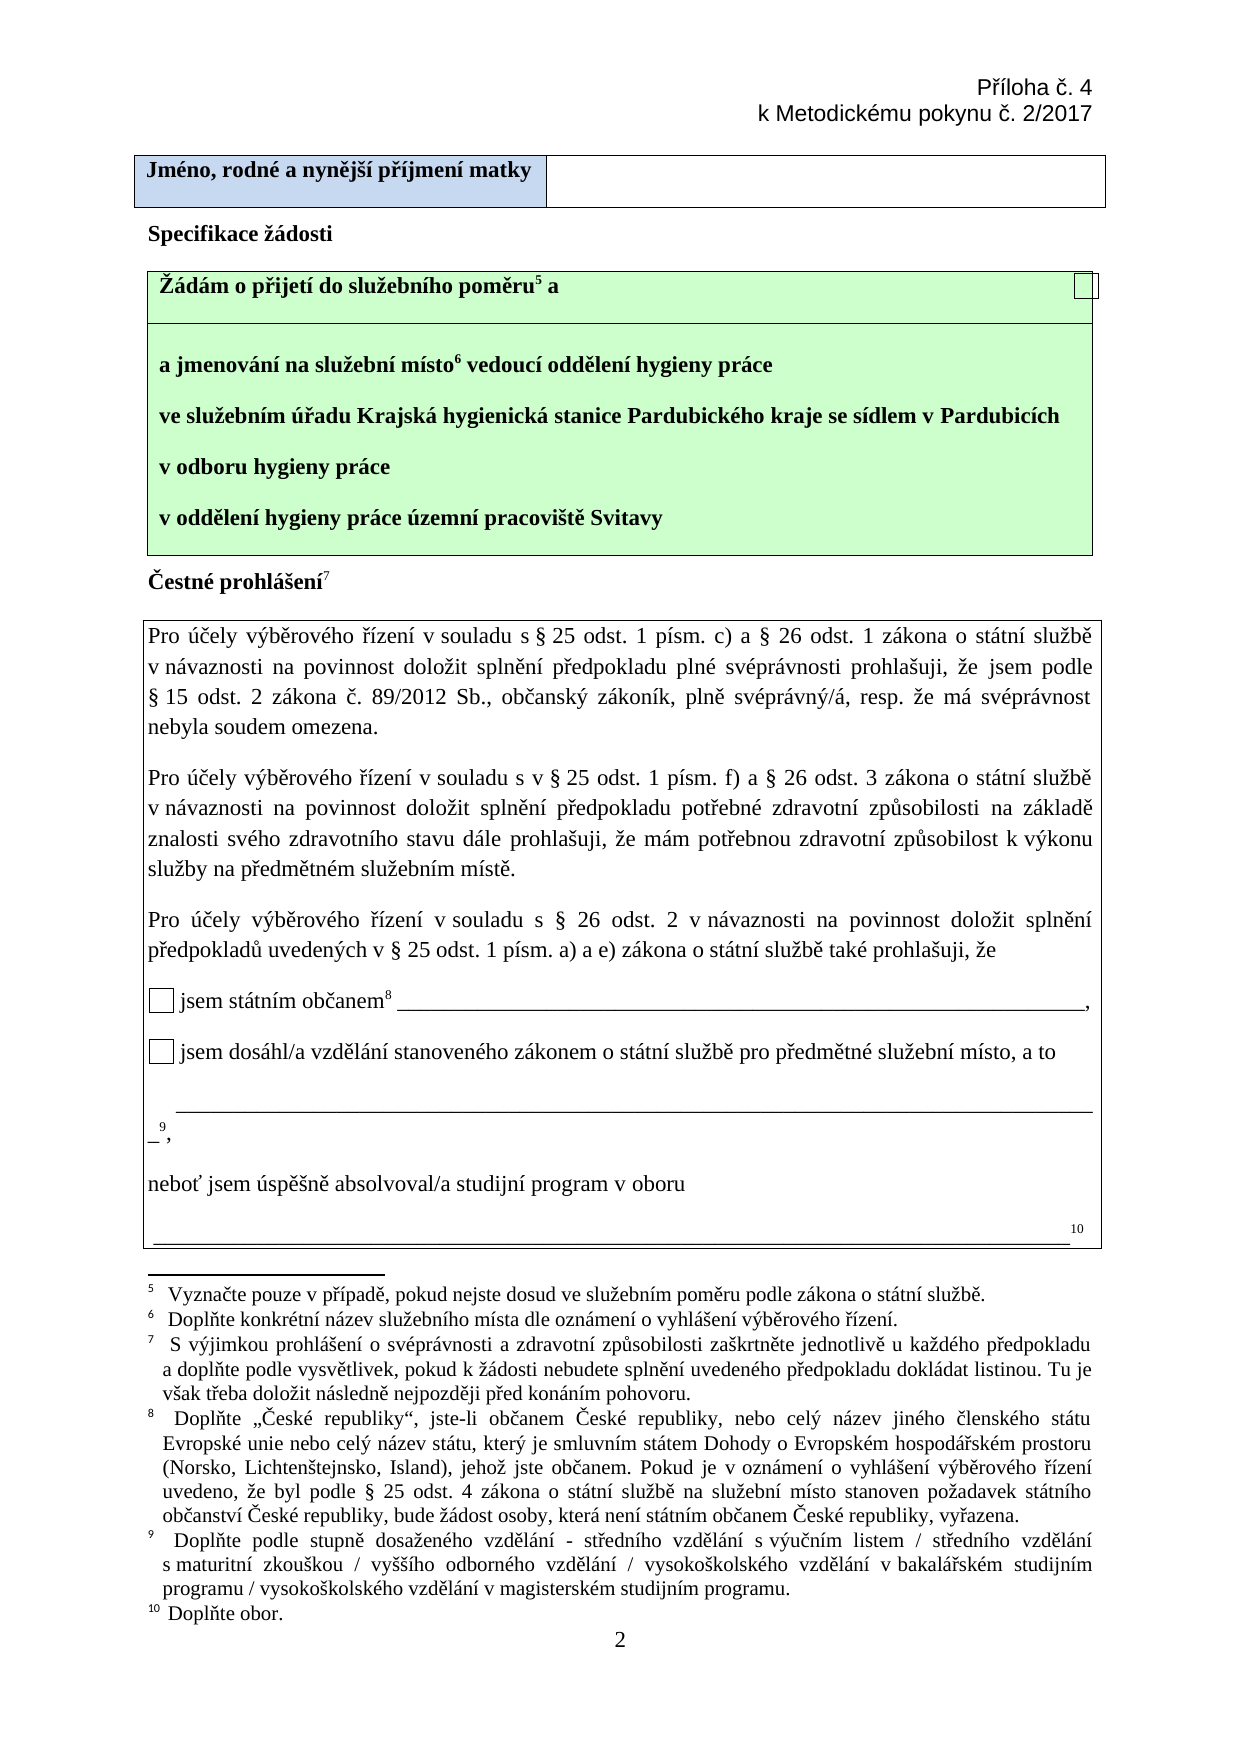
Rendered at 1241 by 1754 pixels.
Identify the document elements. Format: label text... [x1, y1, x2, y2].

text neboť jsem úspěšně absolvoval/a studijní program v oboru [144, 1167, 1101, 1197]
text Pro účely výběrového řízení v souladu s § 25 odst. 1 písm. c) a § 26 odst. 1 zákona o státní službě v návaznosti na povinnost doložit splnění předpokladu plné svéprávnosti prohlašuji, že jsem podle § 15 odst. 2 zákona č. 89/2012 Sb., občanský zákoník, plně svéprávný/á, resp. že má svéprávnost nebyla soudem omezena. [144, 621, 1101, 739]
text Pro účely výběrového řízení v souladu s v § 25 odst. 1 písm. f) a § 26 odst. 3 zákona o státní službě v návaznosti na povinnost doložit splnění předpokladu potřebné zdravotní způsobilosti na základě znalosti svého zdravotního stavu dále prohlašuji, že mám potřebnou zdravotní způsobilost k výkonu služby na předmětném služebním místě. [144, 761, 1101, 881]
table_header Žádám o přijetí do služebního poměru a [148, 272, 1092, 323]
table_cell a jmenování na služební místo vedoucí oddělení hygieny práce ve služebním úřadu Krajská hygienická stanice Pardubického kraje se sídlem v Pardubicích v odboru hygieny práce v oddělení hygieny práce územní pracoviště Svitavy [148, 324, 1092, 555]
table_cell Jméno, rodné a nynější příjmení matky [135, 156, 546, 207]
text ________________________________________________________________________________ [144, 1218, 1101, 1248]
text jsem dosáhl/a vzdělání stanoveného zákonem o státní službě pro předmětné služební místo, a to [144, 1035, 1101, 1064]
text Specifikace žádosti [148, 220, 1092, 247]
text _________________________________________________________________________________, [144, 1086, 1101, 1146]
text Pro účely výběrového řízení v souladu s § 26 odst. 2 v návaznosti na povinnost doložit splnění předpokladů uvedených v § 25 odst. 1 písm. a) a e) zákona o státní službě také prohlašuji, že [144, 903, 1101, 962]
text Čestné prohlášení [148, 568, 1092, 595]
table_cell [547, 156, 1105, 207]
text jsem státním občanem ____________________________________________________________, [144, 984, 1101, 1013]
